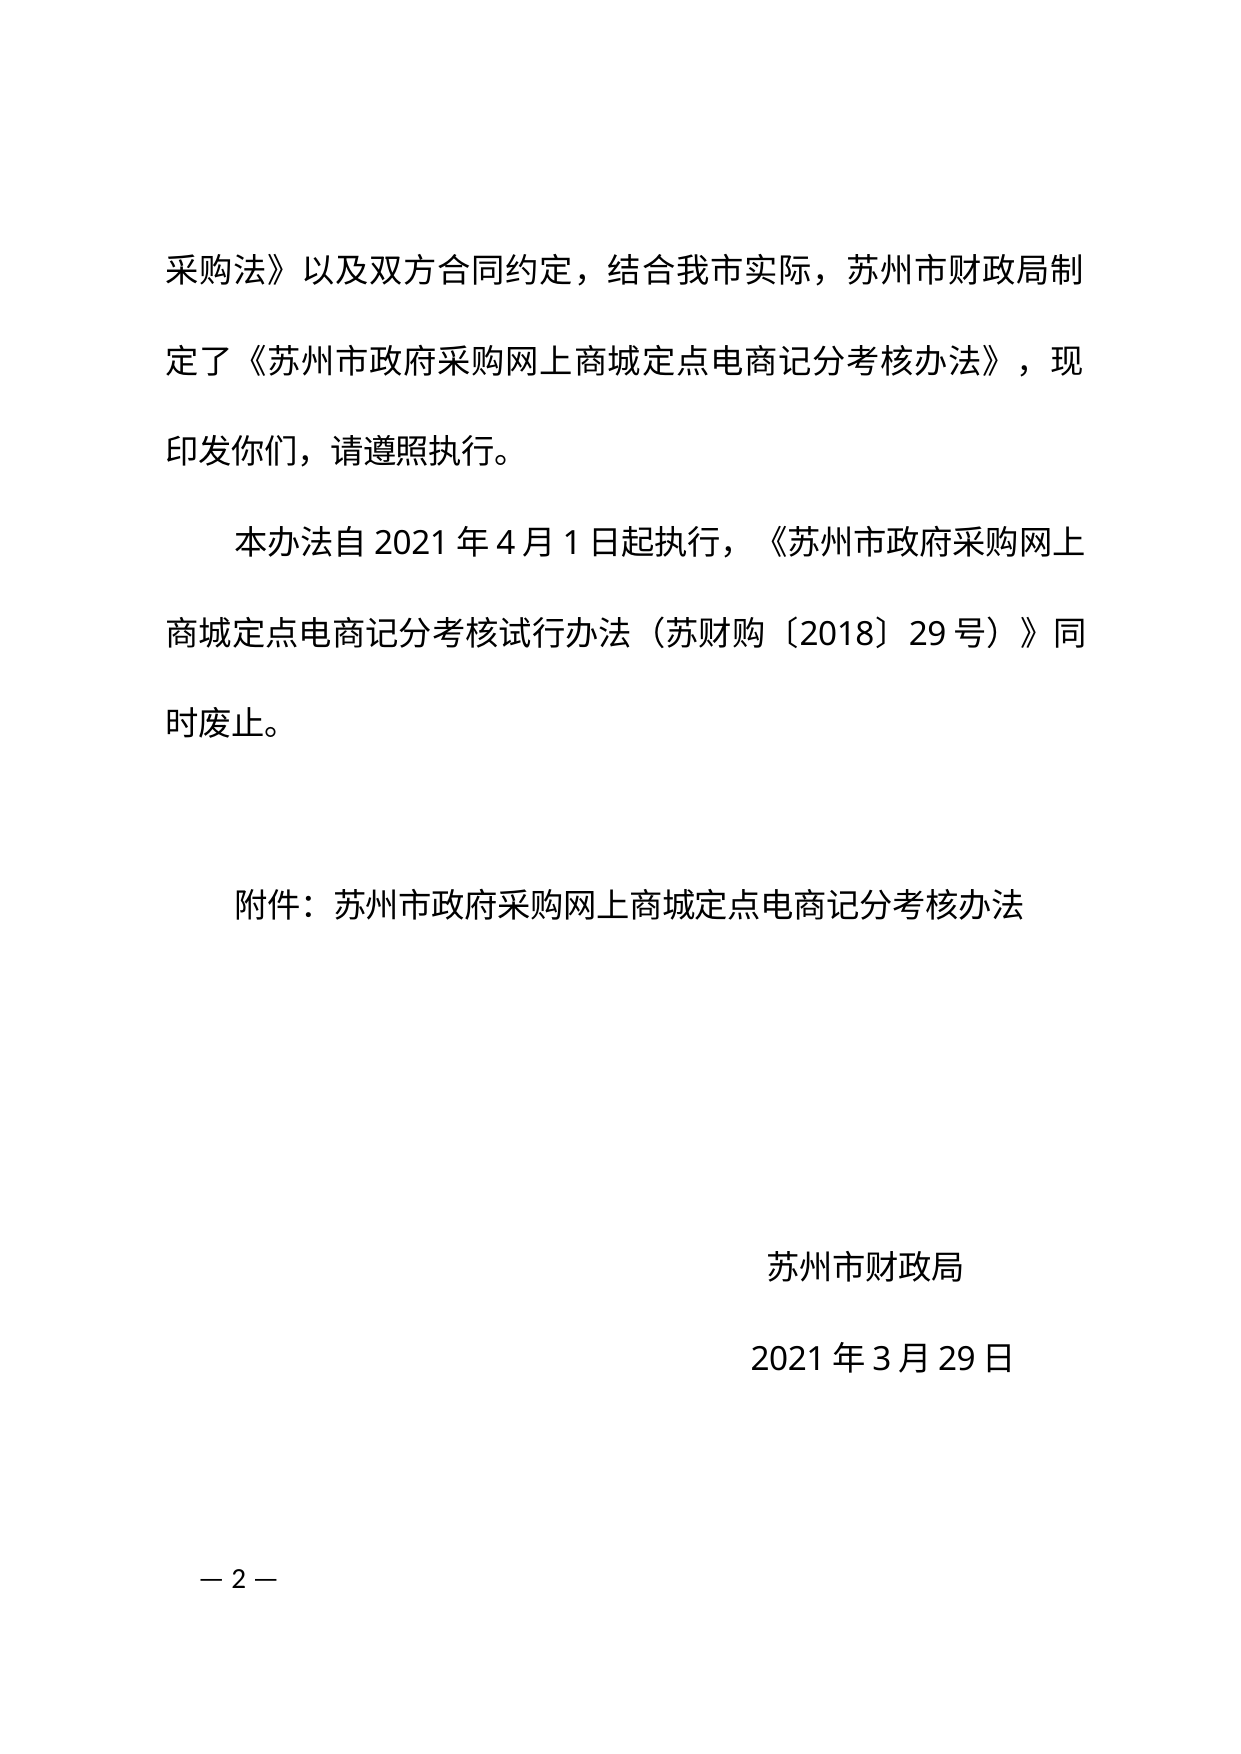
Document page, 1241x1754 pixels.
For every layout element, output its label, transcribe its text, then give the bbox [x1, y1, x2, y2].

text 本办法自2021年4月1日起执行，《苏州市政府采购网上商城定点电商记分考核试行办法（苏财购〔2018〕29号）》同时废止。 [165, 495, 1087, 767]
text 苏州市财政局 [165, 1220, 1087, 1310]
text 2021年3月29日 [165, 1310, 1087, 1401]
text 附件：苏州市政府采购网上商城定点电商记分考核办法 [165, 857, 1087, 948]
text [165, 223, 1087, 495]
